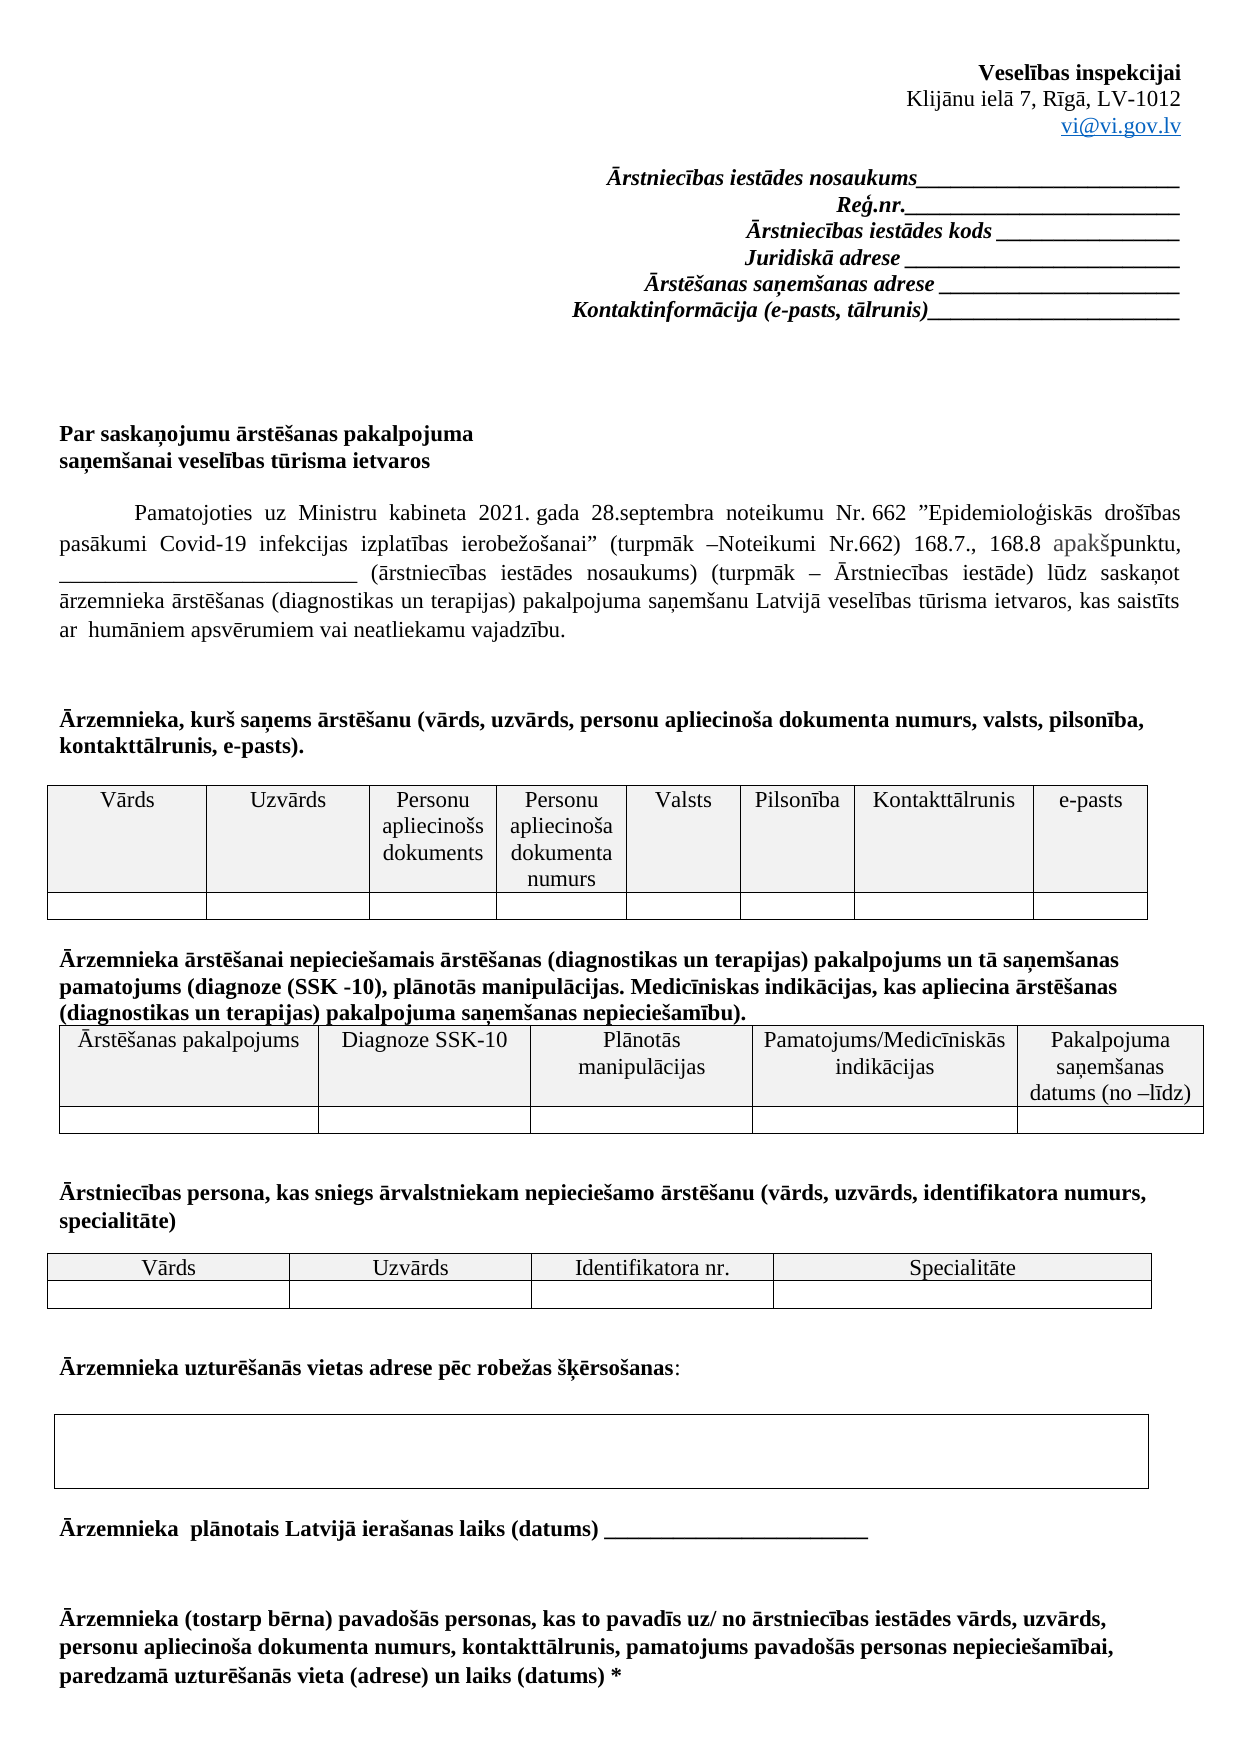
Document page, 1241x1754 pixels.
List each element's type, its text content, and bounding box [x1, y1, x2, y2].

text Ārzemnieka plānotais Latvijā ierašanas laiks (datums) _______________________ [59, 1444, 1181, 1541]
table_header Vārds [48, 786, 206, 892]
table_header Pakalpojuma saņemšanas datums (no –līdz) [1018, 1026, 1203, 1106]
table_cell [207, 893, 369, 919]
text Ārzemnieka uzturēšanās vietas adrese pēc robežas šķērsošanas: [59, 1353, 1181, 1380]
table_header Identifikatora nr. [532, 1254, 773, 1280]
table_header Ārstēšanas pakalpojums [60, 1026, 318, 1106]
text Kontaktinformācija (e-pasts, tālrunis)______________________ [59, 296, 1181, 323]
table_cell [855, 893, 1033, 919]
text vi@vi.gov.lv [59, 112, 1181, 138]
text Ārstniecības persona, kas sniegs ārvalstniekam nepieciešamo ārstēšanu (vārds, uzvārds, identifikatora numurs, specialitāte) [59, 1179, 1181, 1234]
table_cell [774, 1281, 1151, 1307]
table_cell [60, 1107, 318, 1133]
table_header Uzvārds [290, 1254, 531, 1280]
text Ārstniecības iestādes kods ________________ [59, 217, 1181, 243]
text Ārstēšanas saņemšanas adrese _____________________ [59, 270, 1181, 296]
text Veselības inspekcijai [59, 59, 1181, 85]
table_cell [319, 1107, 530, 1133]
table_cell [1018, 1107, 1203, 1133]
table_cell [48, 893, 206, 919]
table_header Personu apliecinoša dokumenta numurs [497, 786, 626, 892]
table_header Kontakttālrunis [855, 786, 1033, 892]
table_cell [370, 893, 496, 919]
table_header Diagnoze SSK-10 [319, 1026, 530, 1106]
text Ārstniecības iestādes nosaukums_______________________ [59, 164, 1181, 191]
text Reģ.nr.________________________ [59, 191, 1181, 217]
table_header Valsts [627, 786, 740, 892]
text Klijānu ielā 7, Rīgā, LV-1012 [59, 85, 1181, 112]
table_header Plānotās manipulācijas [531, 1026, 752, 1106]
text Ārzemnieka (tostarp bērna) pavadošās personas, kas to pavadīs uz/ no ārstniecības iestādes vārds, uzvārds, personu apliecinoša dokumenta numurs, kontakttālrunis, pamatojums pavadošās personas nepieciešamībai, paredzamā uzturēšanās vieta (adrese) un laiks (datums) * [59, 1605, 1181, 1688]
table_cell [753, 1107, 1017, 1133]
table_cell [48, 1281, 289, 1307]
text Ārzemnieka ārstēšanai nepieciešamais ārstēšanas (diagnostikas un terapijas) pakalpojums un tā saņemšanas pamatojums (diagnoze (SSK -10), plānotās manipulācijas. Medicīniskas indikācijas, kas apliecina ārstēšanas (diagnostikas un terapijas) pakalpojuma saņemšanas nepieciešamību). [59, 946, 1181, 1025]
table_header e-pasts [1034, 786, 1147, 892]
table_header Pamatojums/Medicīniskās indikācijas [753, 1026, 1017, 1106]
text Juridiskā adrese ________________________ [59, 243, 1181, 270]
table_cell [531, 1107, 752, 1133]
text saņemšanai veselības tūrisma ietvaros [59, 447, 1181, 473]
table_header Personu apliecinošs dokuments [370, 786, 496, 892]
table_cell [741, 893, 854, 919]
table_cell [290, 1281, 531, 1307]
table_header Uzvārds [207, 786, 369, 892]
table_header Vārds [48, 1254, 289, 1280]
text Par saskaņojumu ārstēšanas pakalpojuma [59, 420, 1181, 447]
table_cell [532, 1281, 773, 1307]
text Ārzemnieka, kurš saņems ārstēšanu (vārds, uzvārds, personu apliecinoša dokumenta numurs, valsts, pilsonība, kontakttālrunis, e-pasts). [59, 706, 1181, 759]
table_header Pilsonība [741, 786, 854, 892]
table_cell [497, 893, 626, 919]
table_header Specialitāte [774, 1254, 1151, 1280]
text Pamatojoties uz Ministru kabineta 2021. gada 28.septembra noteikumu Nr. 662 ”Epidemioloģiskās drošības pasākumi Covid-19 infekcijas izplatības ierobežošanai” (turpmāk –Noteikumi Nr.662) 168.7., 168.8 apakšpunktu, __________________________ (ārstniecības iestādes nosaukums) (turpmāk – Ārstniecības iestāde) lūdz saskaņot ārzemnieka ārstēšanas (diagnostikas un terapijas) pakalpojuma saņemšanu Latvijā veselības tūrisma ietvaros, kas saistīts ar humāniem apsvērumiem vai neatliekamu vajadzību. [59, 499, 1181, 642]
table_cell [1034, 893, 1147, 919]
table_cell [627, 893, 740, 919]
